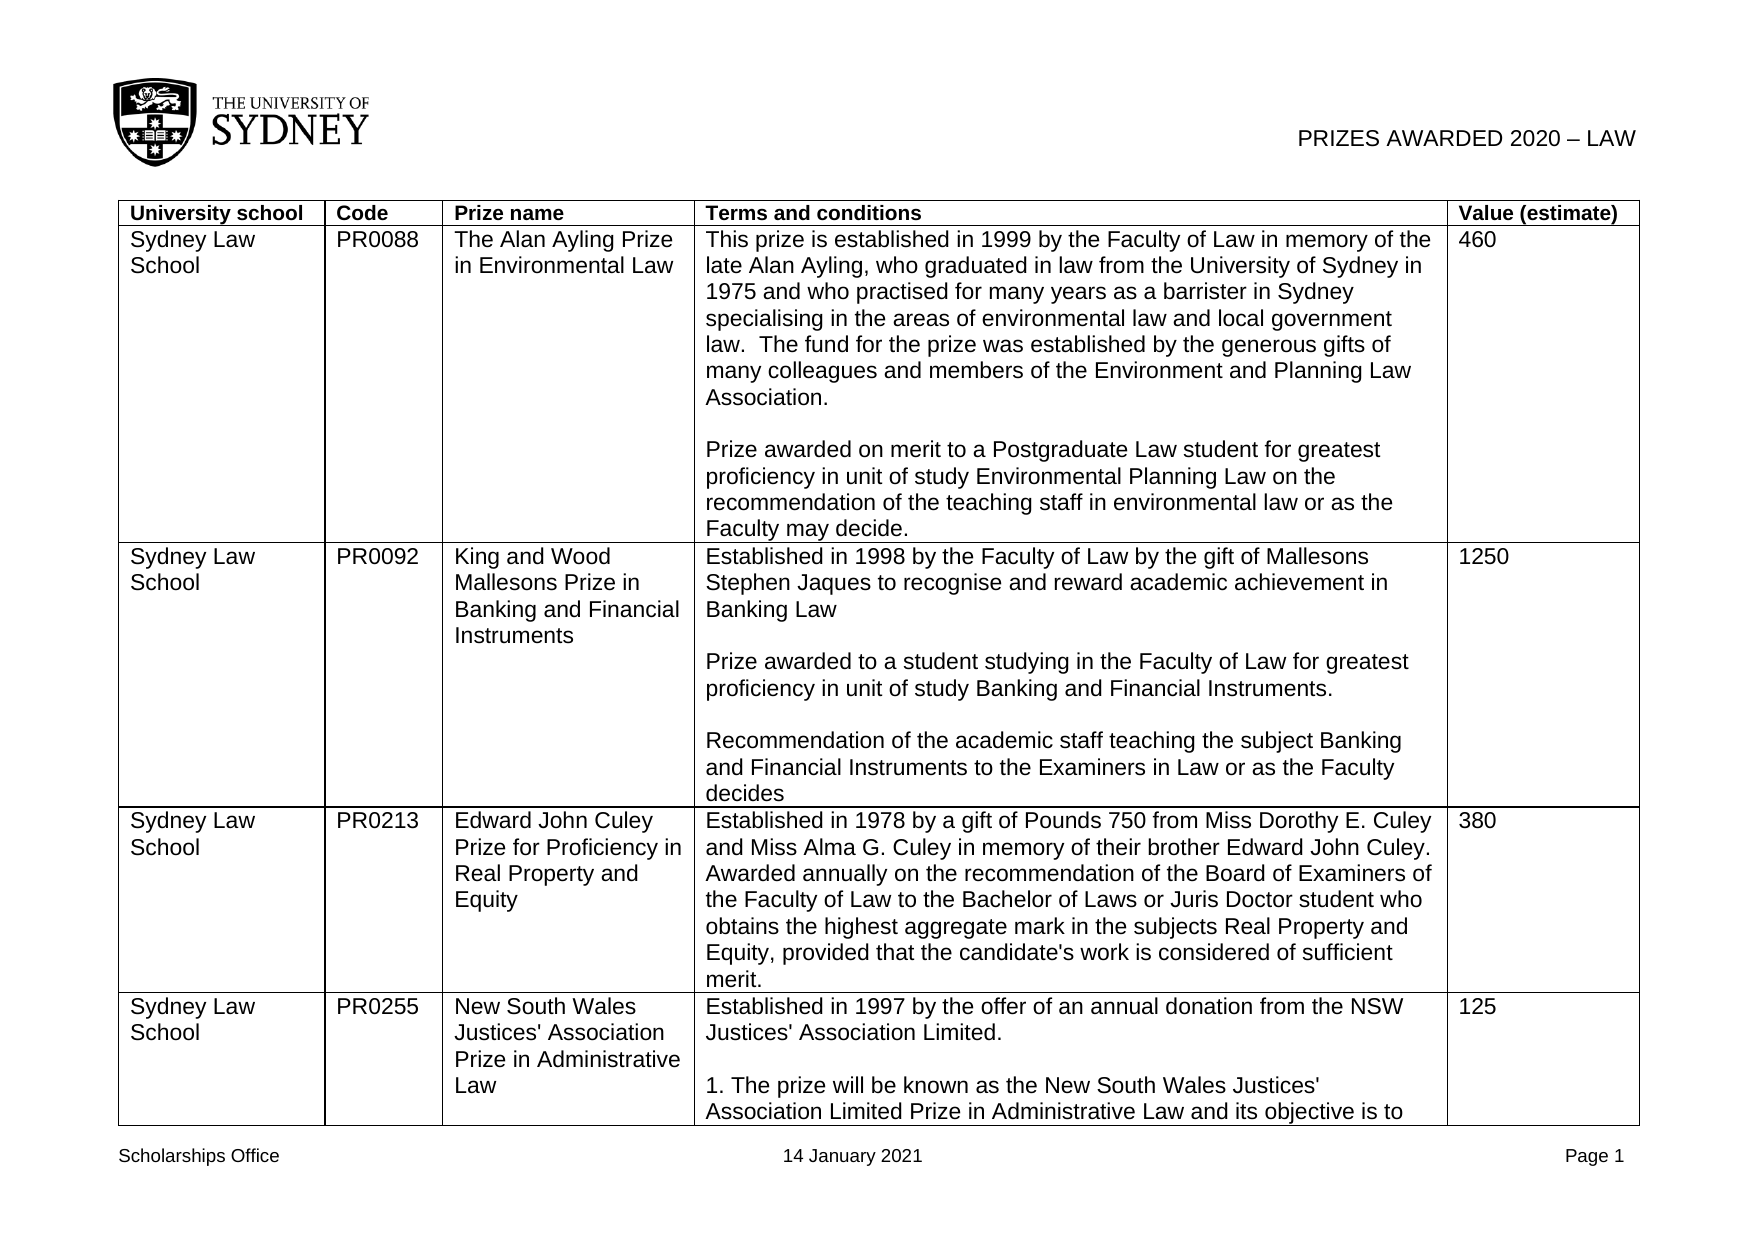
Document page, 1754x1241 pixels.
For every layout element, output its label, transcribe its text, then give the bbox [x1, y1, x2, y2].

table_cell 1250 [1448, 543, 1639, 806]
table_cell Established in 1998 by the Faculty of Law by the gift of Mallesons Stephen Jaques to recognise and reward academic achievement in Banking Law Prize awarded to a student studying in the Faculty of Law for greatest proficiency in unit of study Banking and Financial Instruments. Recommendation of the academic staff teaching the subject Banking and Financial Instruments to the Examiners in Law or as the Faculty decides [695, 543, 1447, 806]
picture [113, 78, 369, 167]
table_cell King and Wood Mallesons Prize in Banking and Financial Instruments [443, 543, 694, 806]
table_cell This prize is established in 1999 by the Faculty of Law in memory of the late Alan Ayling, who graduated in law from the University of Sydney in 1975 and who practised for many years as a barrister in Sydney specialising in the areas of environmental law and local government law. The fund for the prize was established by the generous gifts of many colleagues and members of the Environment and Planning Law Association. Prize awarded on merit to a Postgraduate Law student for greatest proficiency in unit of study Environmental Planning Law on the recommendation of the teaching staff in environmental law or as the Faculty may decide. [695, 226, 1447, 542]
table_header Value (estimate) [1448, 201, 1639, 224]
table_cell 125 [1448, 993, 1639, 1125]
table_header Code [326, 201, 442, 224]
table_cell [443, 993, 694, 1125]
table_cell PR0092 [326, 543, 442, 806]
table_cell Sydney Law School [119, 543, 324, 806]
table_cell PR0213 [326, 808, 442, 992]
table_cell Sydney Law School [119, 993, 324, 1125]
table_header Prize name [443, 201, 694, 224]
table_header Terms and conditions [695, 201, 1447, 224]
table_cell PR0088 [326, 226, 442, 542]
table_cell 380 [1448, 808, 1639, 992]
table_cell Sydney Law School [119, 808, 324, 992]
table_header University school [119, 201, 324, 224]
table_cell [695, 993, 1447, 1125]
table_cell 460 [1448, 226, 1639, 542]
table_cell Established in 1978 by a gift of Pounds 750 from Miss Dorothy E. Culey and Miss Alma G. Culey in memory of their brother Edward John Culey. Awarded annually on the recommendation of the Board of Examiners of the Faculty of Law to the Bachelor of Laws or Juris Doctor student who obtains the highest aggregate mark in the subjects Real Property and Equity, provided that the candidate's work is considered of sufficient merit. [695, 808, 1447, 992]
table_cell Sydney Law School [119, 226, 324, 542]
table_cell Edward John Culey Prize for Proficiency in Real Property and Equity [443, 808, 694, 992]
table_cell PR0255 [326, 993, 442, 1125]
table_cell The Alan Ayling Prize in Environmental Law [443, 226, 694, 542]
